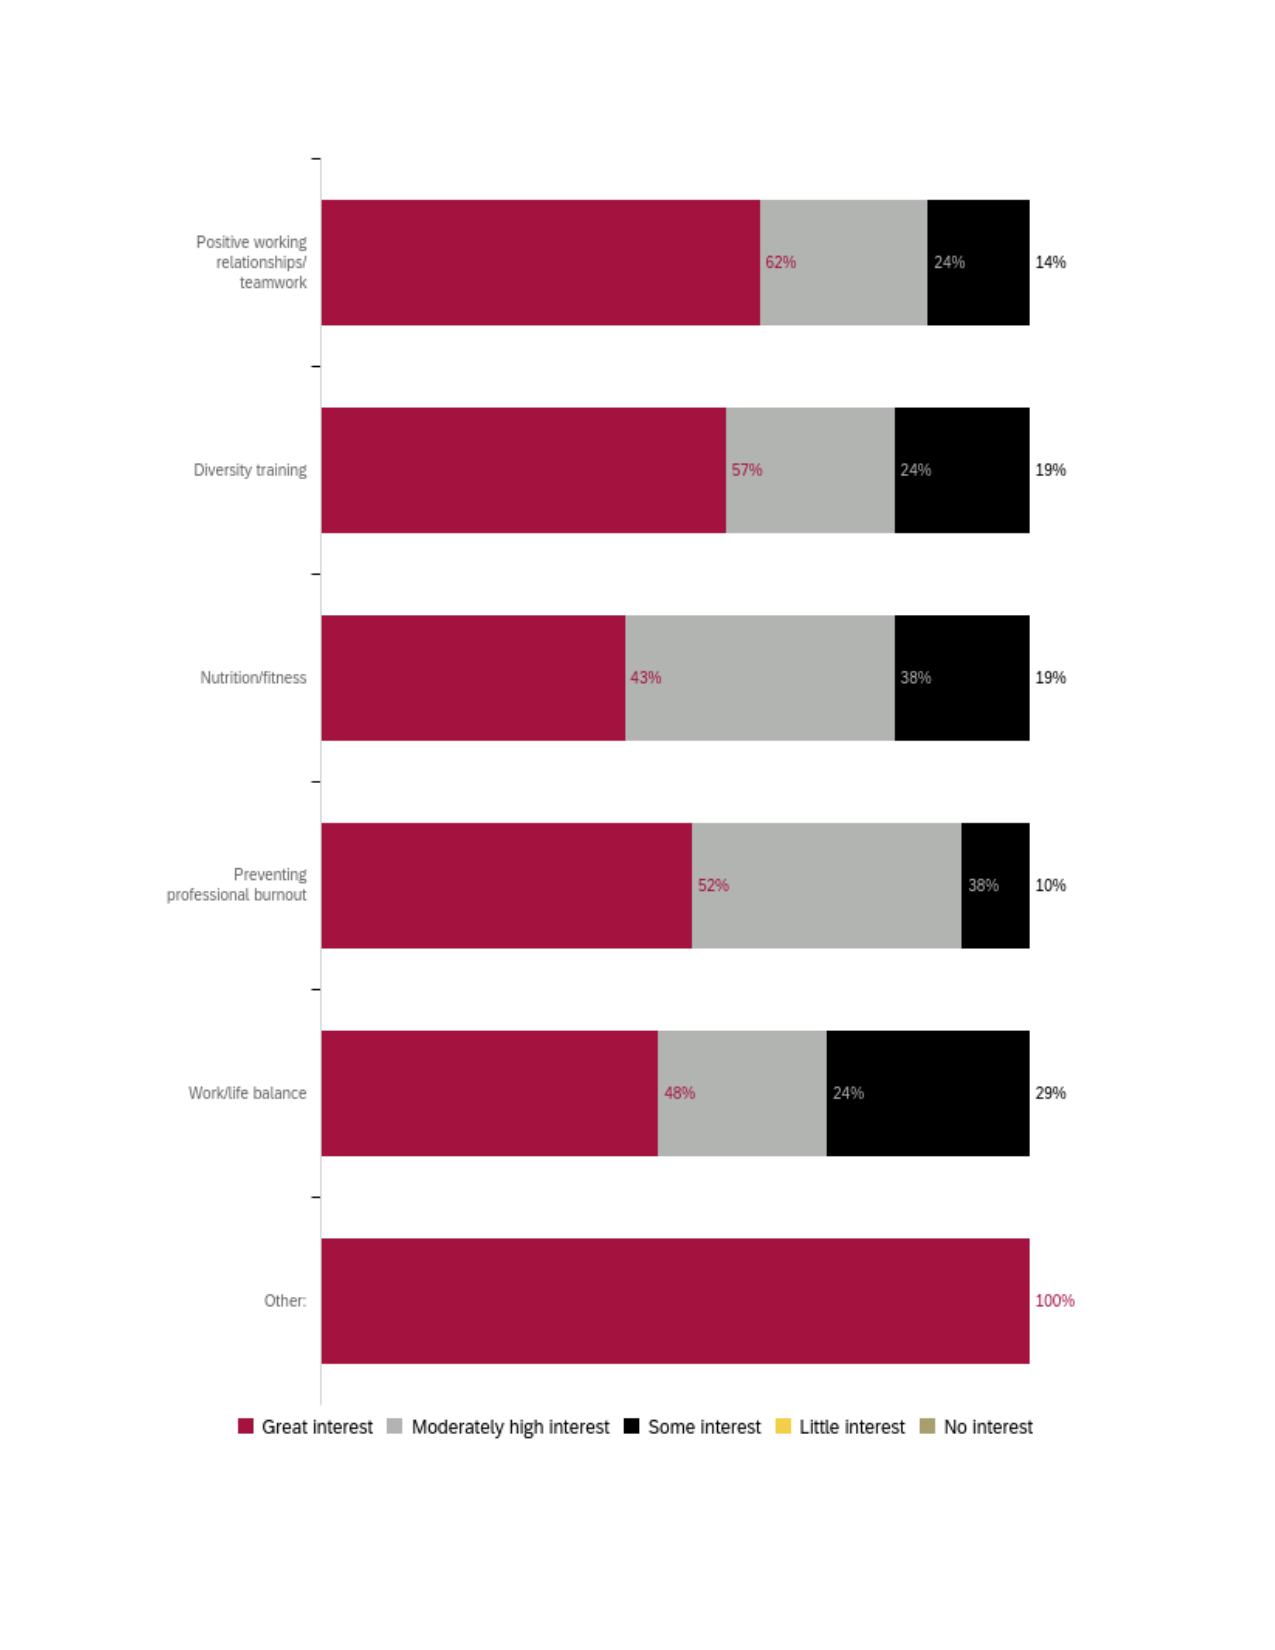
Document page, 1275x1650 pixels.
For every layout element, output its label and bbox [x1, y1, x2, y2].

picture [150, 150, 1126, 1451]
